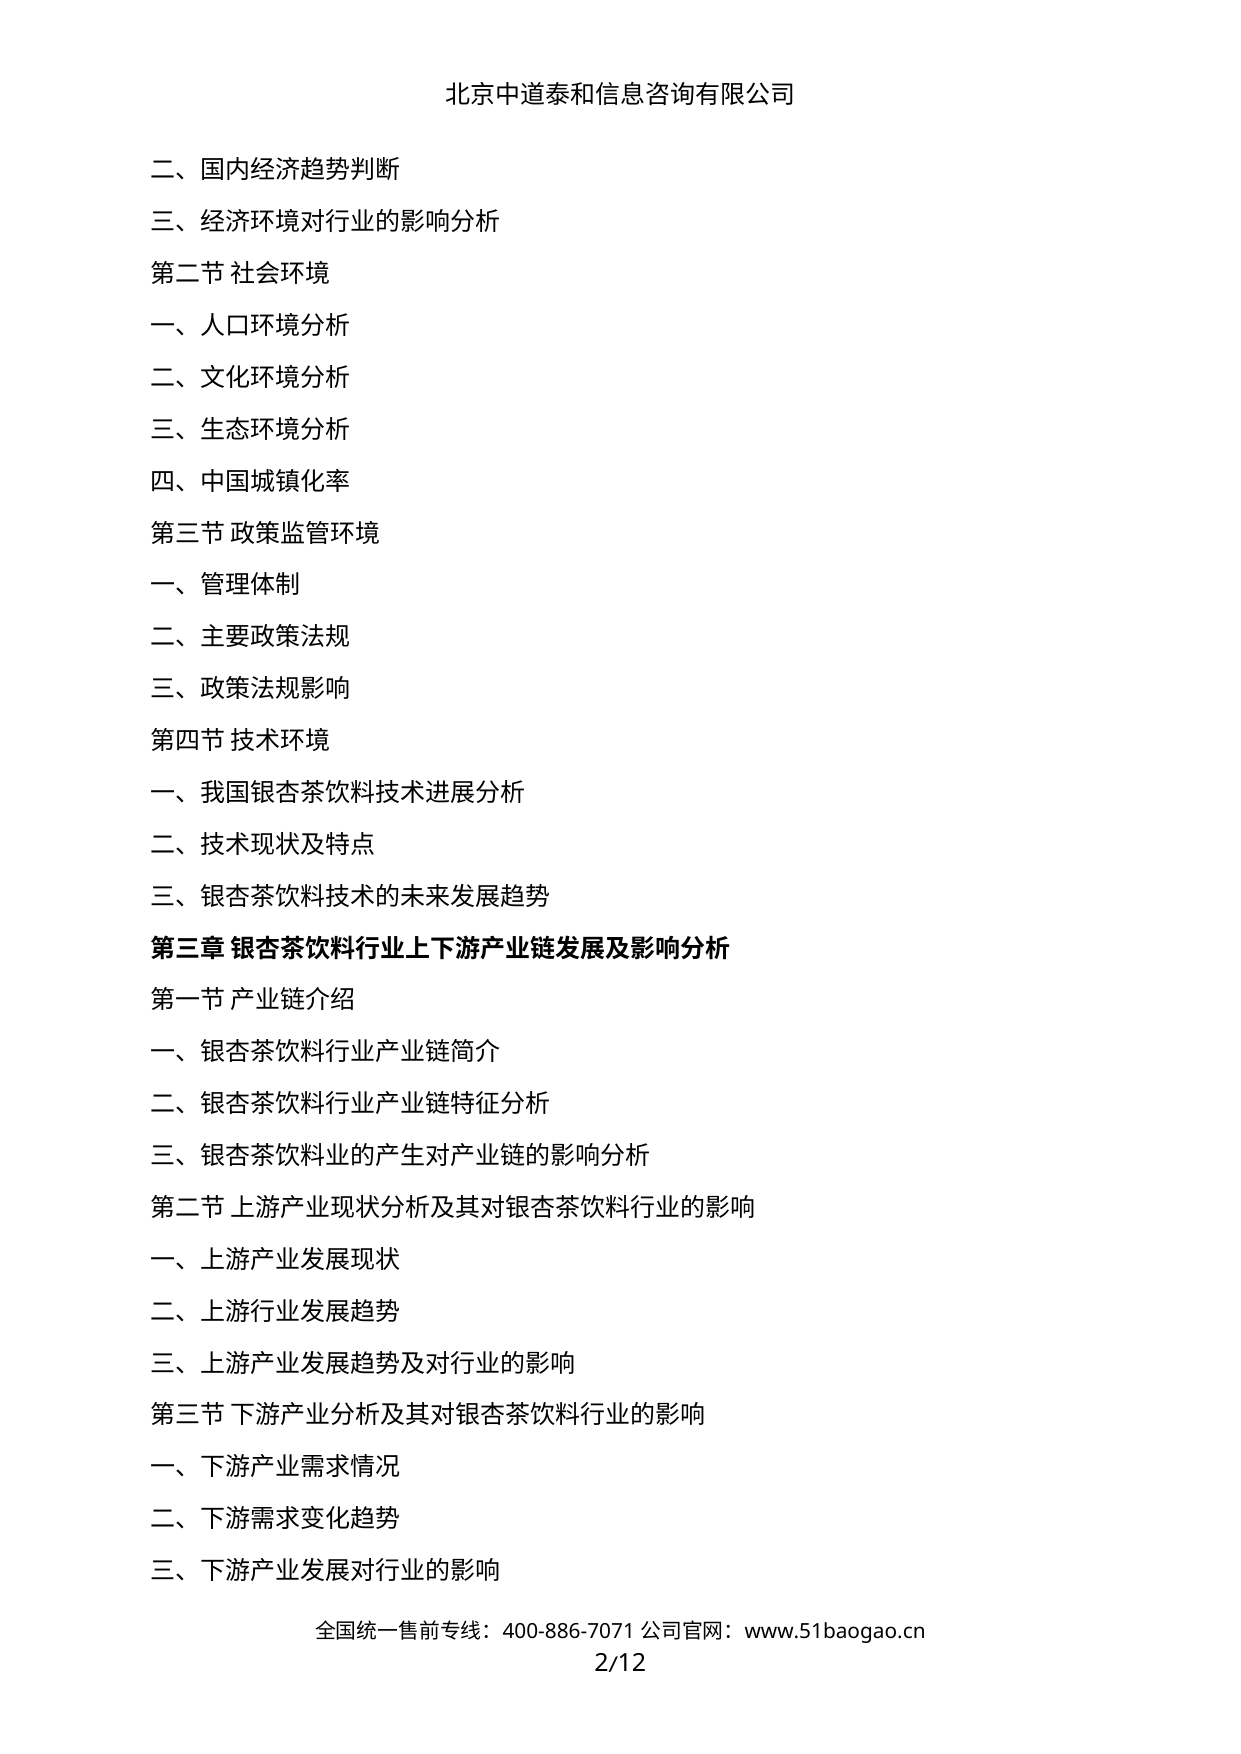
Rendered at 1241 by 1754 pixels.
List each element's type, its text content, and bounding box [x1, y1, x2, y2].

text 三、银杏茶饮料业的产生对产业链的影响分析 [150, 1136, 1090, 1172]
text 三、经济环境对行业的影响分析 [150, 202, 1090, 238]
text 一、我国银杏茶饮料技术进展分析 [150, 772, 1090, 809]
text 四、中国城镇化率 [150, 461, 1090, 497]
text 二、上游行业发展趋势 [150, 1291, 1090, 1327]
text 二、国内经济趋势判断 [150, 150, 1090, 186]
text 第三章 银杏茶饮料行业上下游产业链发展及影响分析 [150, 928, 1090, 964]
text 一、人口环境分析 [150, 306, 1090, 342]
text 一、管理体制 [150, 565, 1090, 601]
text 第三节 政策监管环境 [150, 513, 1090, 549]
text 第一节 产业链介绍 [150, 980, 1090, 1016]
text 三、政策法规影响 [150, 669, 1090, 705]
text 一、下游产业需求情况 [150, 1447, 1090, 1483]
text 二、银杏茶饮料行业产业链特征分析 [150, 1084, 1090, 1120]
text 三、下游产业发展对行业的影响 [150, 1551, 1090, 1587]
text 三、生态环境分析 [150, 409, 1090, 446]
text 三、银杏茶饮料技术的未来发展趋势 [150, 876, 1090, 912]
text 二、主要政策法规 [150, 617, 1090, 653]
text 二、技术现状及特点 [150, 824, 1090, 861]
text 第三节 下游产业分析及其对银杏茶饮料行业的影响 [150, 1395, 1090, 1431]
text 第四节 技术环境 [150, 721, 1090, 757]
text 三、上游产业发展趋势及对行业的影响 [150, 1343, 1090, 1379]
text 二、下游需求变化趋势 [150, 1499, 1090, 1535]
text 第二节 上游产业现状分析及其对银杏茶饮料行业的影响 [150, 1187, 1090, 1224]
text 一、银杏茶饮料行业产业链简介 [150, 1032, 1090, 1068]
text 一、上游产业发展现状 [150, 1239, 1090, 1276]
text 第二节 社会环境 [150, 254, 1090, 290]
text 二、文化环境分析 [150, 357, 1090, 394]
